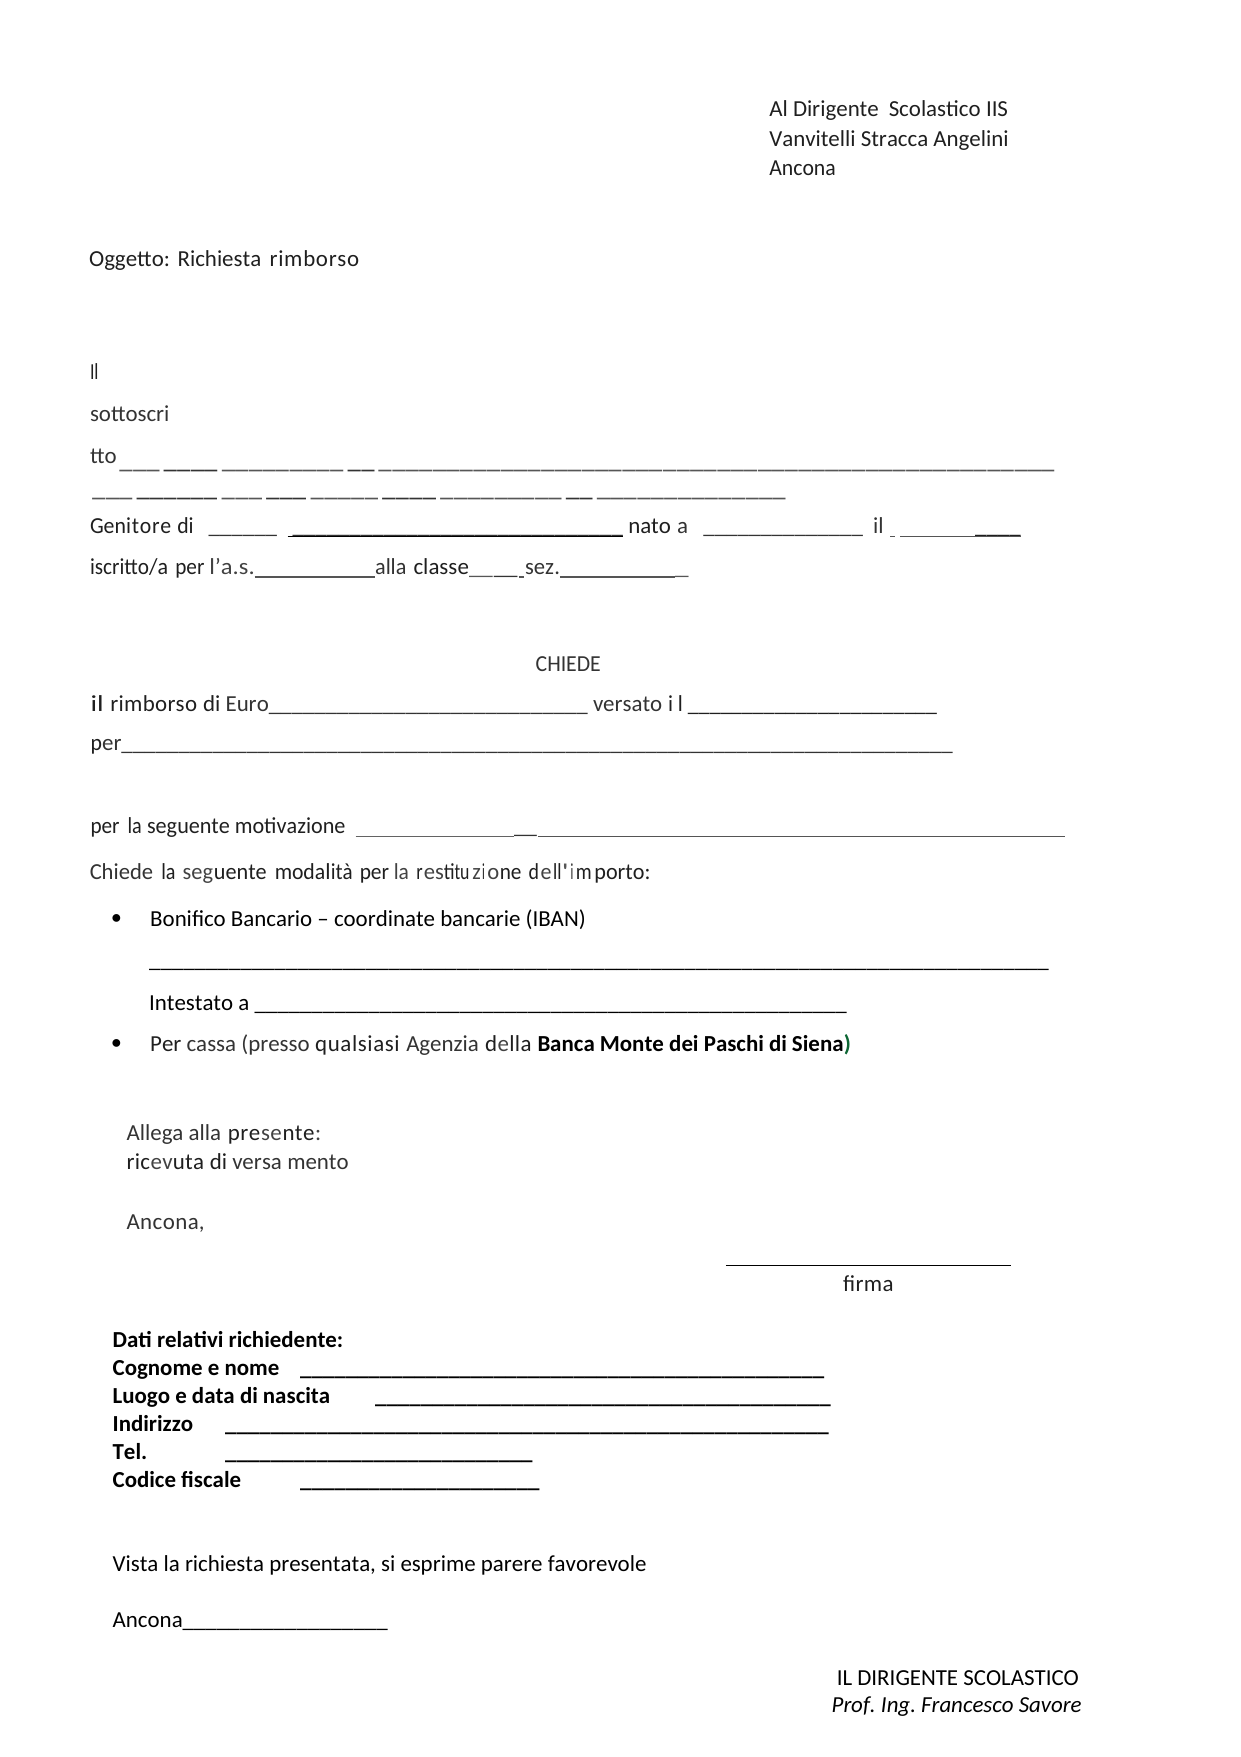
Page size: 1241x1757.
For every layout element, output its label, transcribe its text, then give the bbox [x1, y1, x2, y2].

text firma [127, 1269, 1070, 1297]
text Vista la richiesta presentata, si esprime parere favorevole [112, 1549, 1146, 1577]
text Luogo e data di nascita ________________________________________ [112, 1381, 1146, 1409]
text Dati relativi richiedente: [112, 1325, 1146, 1353]
subtitle Per cassa (presso qualsiasi Agenzia della Banca Monte dei Paschi di Siena) [112, 1029, 1146, 1058]
text Il sottoscritto--------------------------------------------------------------------------------------------------------------------- [90, 357, 1070, 511]
text Ancona, [126, 1207, 428, 1236]
text Al Dirigente Scolastico IIS Vanvitelli Stracca Angelini [769, 94, 1070, 152]
text Codice fiscale _____________________ [112, 1465, 1146, 1493]
list Allega alla presente: [126, 1075, 1152, 1147]
list Bonifico Bancario – coordinate bancarie (IBAN) [112, 904, 1146, 932]
text ricevuta di versa mento [126, 1147, 428, 1176]
text per_________________________________________________________________________ [90, 731, 1146, 754]
text _______________________________________________________________________________ [75, 946, 1146, 974]
text Oggetto: Richiesta rimborso [89, 244, 1070, 273]
text Cognome e nome ______________________________________________ [112, 1353, 1146, 1381]
text Indirizzo _____________________________________________________ [112, 1409, 1146, 1437]
text iscritto/a per l’a.s. alla classe__ sez. _ [90, 552, 1070, 580]
text Intestato a ____________________________________________________ [75, 988, 1146, 1016]
text il rimborso di Euro____________________________ versato i l _______________________ [90, 693, 1146, 716]
text per la seguente motivazione _ Chiede la seguente modalità per la restituzione dell'importo: [89, 811, 1062, 886]
text CHIEDE [75, 649, 1061, 677]
text Ancona__________________ [112, 1605, 1146, 1633]
text Genitore di ______ _____________________________ nato a ______________ il ____ [90, 511, 1070, 539]
text IL DIRIGENTE SCOLASTICO [769, 1663, 1146, 1691]
text Prof. Ing. Francesco Savore [769, 1691, 1146, 1719]
text Tel. ___________________________ [112, 1437, 1146, 1465]
text Ancona [769, 153, 918, 181]
